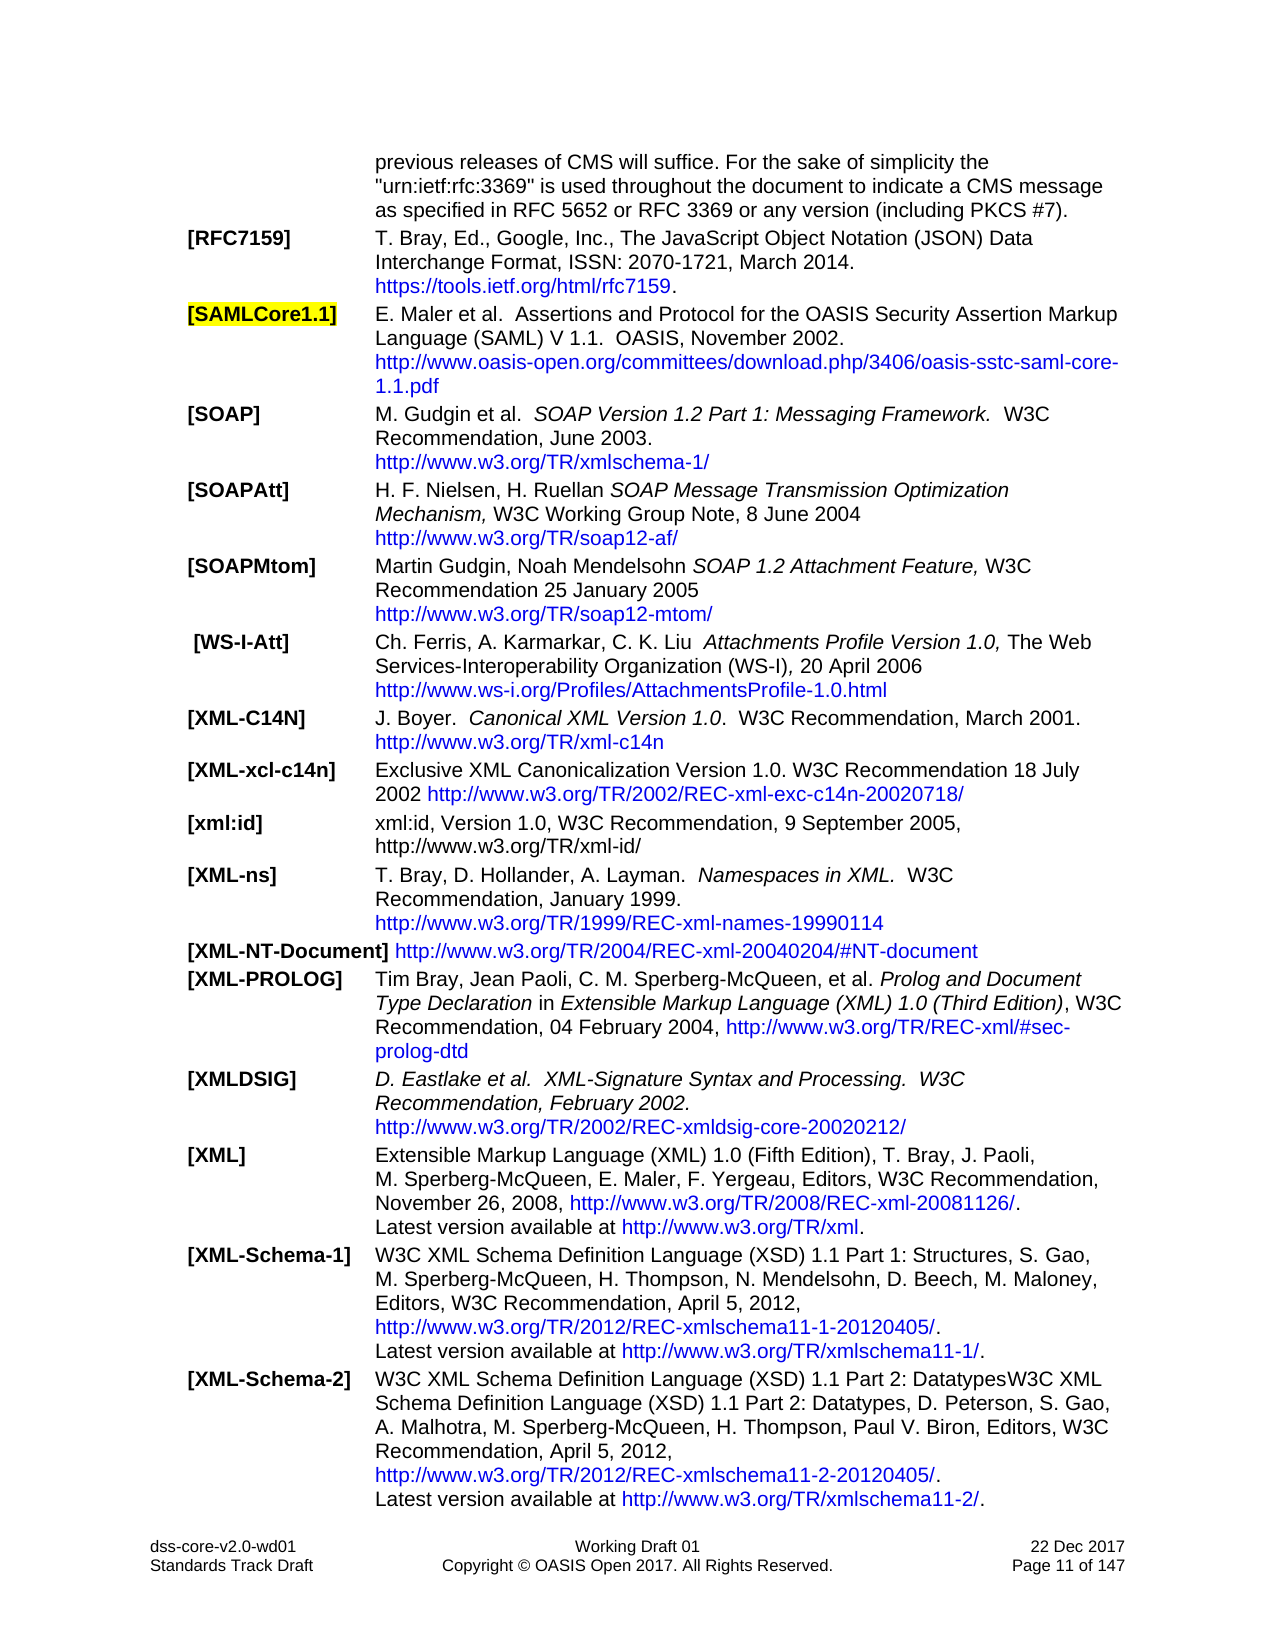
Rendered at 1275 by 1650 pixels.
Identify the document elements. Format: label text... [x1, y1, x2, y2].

text [XML-ns] T. Bray, D. Hollander, A. Layman. Namespaces in XML. W3C Recommendation, January 1999. http://www.w3.org/TR/1999/REC-xml-names-19990114 [187, 862, 1125, 934]
text [XML-Schema-1] W3C XML Schema Definition Language (XSD) 1.1 Part 1: Structures, S. Gao, M. Sperberg-McQueen, H. Thompson, N. Mendelsohn, D. Beech, M. Maloney, Editors, W3C Recommendation, April 5, 2012, http://www.w3.org/TR/2012/REC-xmlschema11-1-20120405/. Latest version available at http://www.w3.org/TR/xmlschema11-1/. [187, 1243, 1125, 1362]
text [SOAPAtt] H. F. Nielsen, H. Ruellan SOAP Message Transmission Optimization Mechanism, W3C Working Group Note, 8 June 2004 http://www.w3.org/TR/soap12-af/ [187, 478, 1125, 550]
text [XML-PROLOG] Tim Bray, Jean Paoli, C. M. Sperberg-McQueen, et al. Prolog and Document Type Declaration in Extensible Markup Language (XML) 1.0 (Third Edition), W3C Recommendation, 04 February 2004, http://www.w3.org/TR/REC-xml/#sec-prolog-dtd [187, 967, 1125, 1062]
text [WS-I-Att] Ch. Ferris, A. Karmarkar, C. K. Liu Attachments Profile Version 1.0, The Web Services-Interoperability Organization (WS-I), 20 April 2006 http://www.ws-i.org/Profiles/AttachmentsProfile-1.0.html [187, 630, 1125, 702]
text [187, 150, 1125, 222]
text [SAMLCore1.1] E. Maler et al. Assertions and Protocol for the OASIS Security Assertion Markup Language (SAML) V 1.1. OASIS, November 2002. http://www.oasis-open.org/committees/download.php/3406/oasis-sstc-saml-core-1.1.pdf [187, 302, 1125, 398]
text [XML-NT-Document] http://www.w3.org/TR/2004/REC-xml-20040204/#NT-document [187, 938, 1125, 962]
text [XML-Schema-2] W3C XML Schema Definition Language (XSD) 1.1 Part 2: DatatypesW3C XML Schema Definition Language (XSD) 1.1 Part 2: Datatypes, D. Peterson, S. Gao, A. Malhotra, M. Sperberg-McQueen, H. Thompson, Paul V. Biron, Editors, W3C Recommendation, April 5, 2012, http://www.w3.org/TR/2012/REC-xmlschema11-2-20120405/. Latest version available at http://www.w3.org/TR/xmlschema11-2/. [187, 1367, 1125, 1510]
text [xml:id] xml:id, Version 1.0, W3C Recommendation, 9 September 2005, http://www.w3.org/TR/xml-id/ [187, 810, 1125, 858]
text [XML-C14N] J. Boyer. Canonical XML Version 1.0. W3C Recommendation, March 2001. http://www.w3.org/TR/xml-c14n [187, 706, 1125, 754]
text [SOAPMtom] Martin Gudgin, Noah Mendelsohn SOAP 1.2 Attachment Feature, W3C Recommendation 25 January 2005 http://www.w3.org/TR/soap12-mtom/ [187, 554, 1125, 626]
text [XML-xcl-c14n] Exclusive XML Canonicalization Version 1.0. W3C Recommendation 18 July 2002 http://www.w3.org/TR/2002/REC-xml-exc-c14n-20020718/ [187, 758, 1125, 806]
text [XMLDSIG] D. Eastlake et al. XML-Signature Syntax and Processing. W3C Recommendation, February 2002. http://www.w3.org/TR/2002/REC-xmldsig-core-20020212/ [187, 1067, 1125, 1138]
text [XML] Extensible Markup Language (XML) 1.0 (Fifth Edition), T. Bray, J. Paoli, M. Sperberg-McQueen, E. Maler, F. Yergeau, Editors, W3C Recommendation, November 26, 2008, http://www.w3.org/TR/2008/REC-xml-20081126/. Latest version available at http://www.w3.org/TR/xml. [187, 1143, 1125, 1238]
text [SOAP] M. Gudgin et al. SOAP Version 1.2 Part 1: Messaging Framework. W3C Recommendation, June 2003. http://www.w3.org/TR/xmlschema-1/ [187, 402, 1125, 474]
text [RFC7159] T. Bray, Ed., Google, Inc., The JavaScript Object Notation (JSON) Data Interchange Format, ISSN: 2070-1721, March 2014. https://tools.ietf.org/html/rfc7159. [187, 226, 1125, 298]
